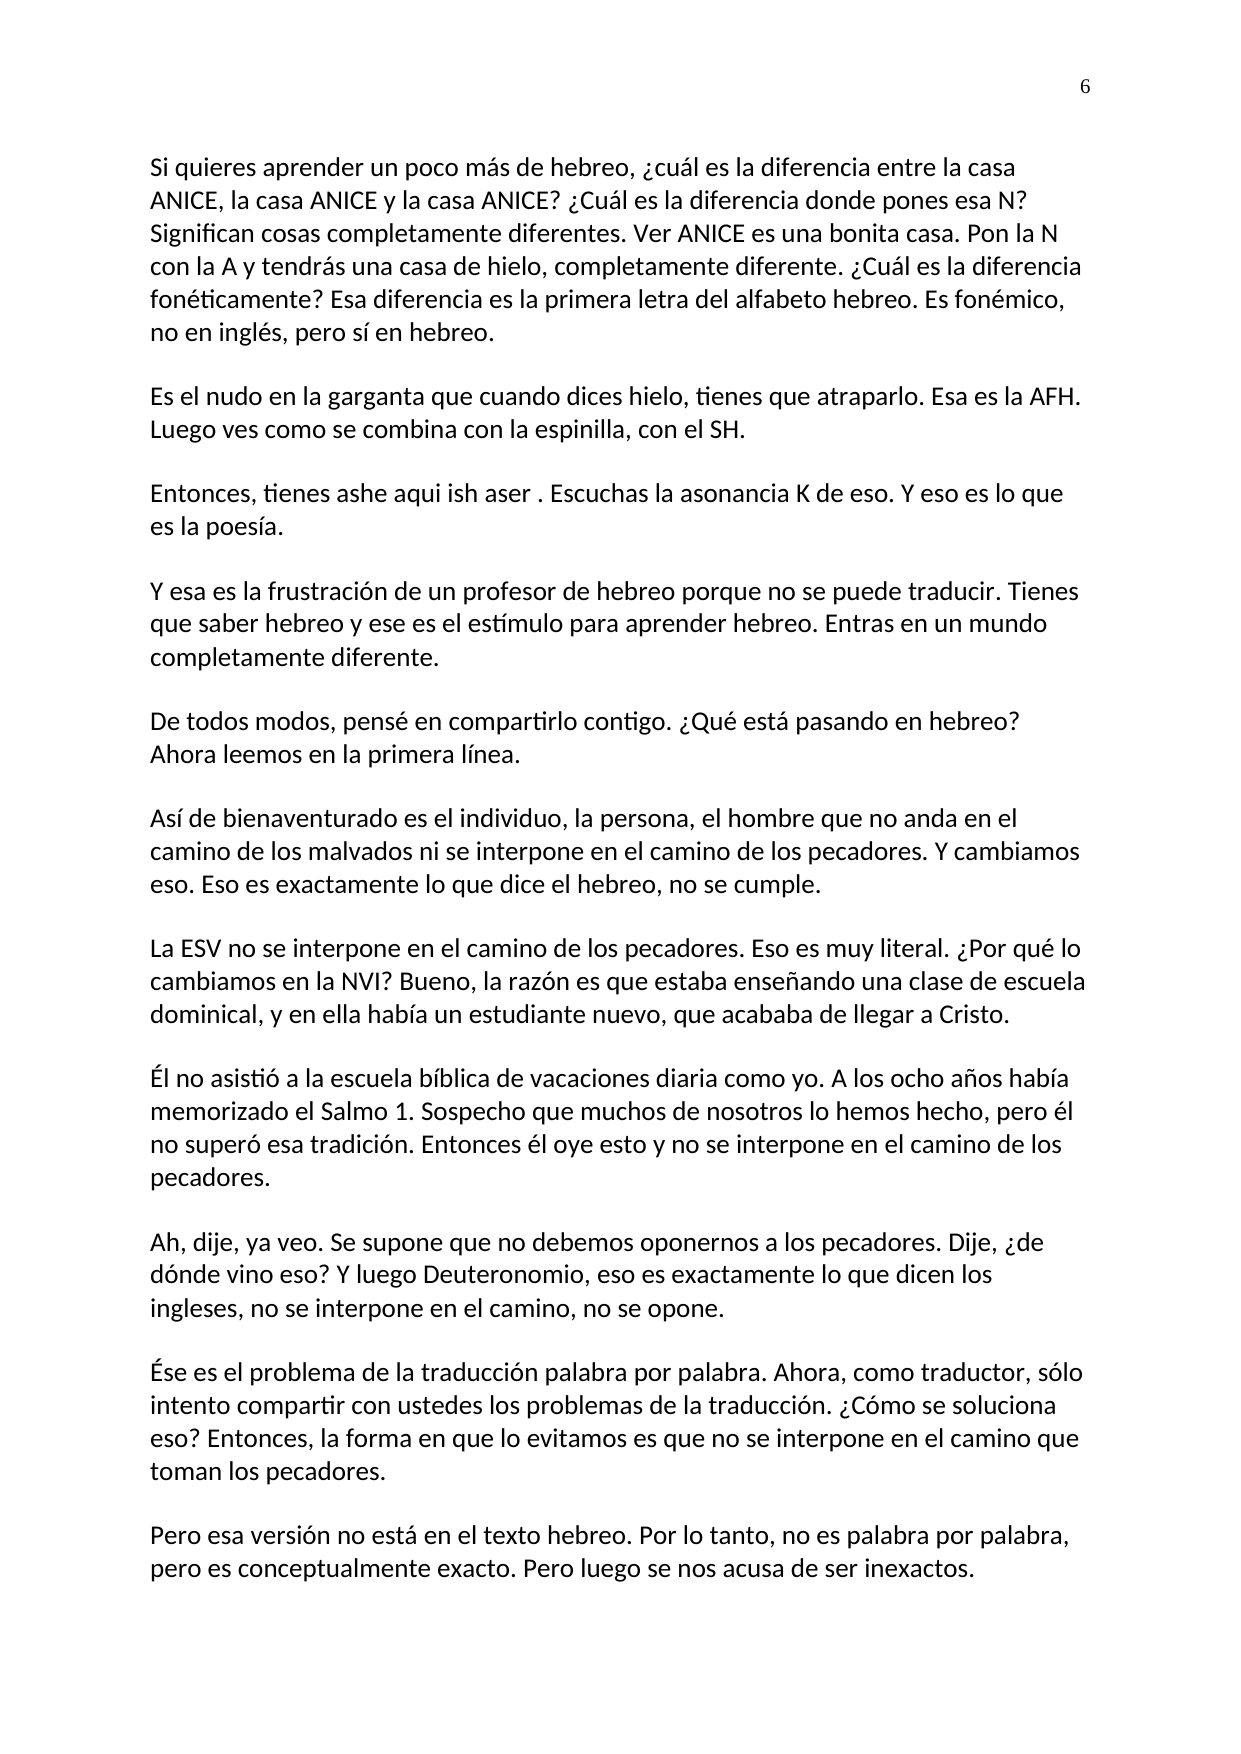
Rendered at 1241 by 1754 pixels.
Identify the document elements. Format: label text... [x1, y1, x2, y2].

text Si quieres aprender un poco más de hebreo, ¿cuál es la diferencia entre la casa ANICE, la casa ANICE y la casa ANICE? ¿Cuál es la diferencia donde pones esa N? Significan cosas completamente diferentes. Ver ANICE es una bonita casa. Pon la N con la A y tendrás una casa de hielo, completamente diferente. ¿Cuál es la diferencia fonéticamente? Esa diferencia es la primera letra del alfabeto hebreo. Es fonémico, no en inglés, pero sí en hebreo. [150, 150, 1090, 348]
text Y esa es la frustración de un profesor de hebreo porque no se puede traducir. Tienes que saber hebreo y ese es el estímulo para aprender hebreo. Entras en un mundo completamente diferente. [150, 574, 1090, 673]
text Él no asistió a la escuela bíblica de vacaciones diaria como yo. A los ocho años había memorizado el Salmo 1. Sospecho que muchos de nosotros lo hemos hecho, pero él no superó esa tradición. Entonces él oye esto y no se interpone en el camino de los pecadores. [150, 1061, 1090, 1193]
text Pero esa versión no está en el texto hebreo. Por lo tanto, no es palabra por palabra, pero es conceptualmente exacto. Pero luego se nos acusa de ser inexactos. [150, 1518, 1090, 1584]
text Así de bienaventurado es el individuo, la persona, el hombre que no anda en el camino de los malvados ni se interpone en el camino de los pecadores. Y cambiamos eso. Eso es exactamente lo que dice el hebreo, no se cumple. [150, 801, 1090, 900]
text Ah, dije, ya veo. Se supone que no debemos oponernos a los pecadores. Dije, ¿de dónde vino eso? Y luego Deuteronomio, eso es exactamente lo que dicen los ingleses, no se interpone en el camino, no se opone. [150, 1225, 1090, 1324]
text Ése es el problema de la traducción palabra por palabra. Ahora, como traductor, sólo intento compartir con ustedes los problemas de la traducción. ¿Cómo se soluciona eso? Entonces, la forma en que lo evitamos es que no se interpone en el camino que toman los pecadores. [150, 1355, 1090, 1487]
text Entonces, tienes ashe aqui ish aser . Escuchas la asonancia K de eso. Y eso es lo que es la poesía. [150, 476, 1090, 542]
text La ESV no se interpone en el camino de los pecadores. Eso es muy literal. ¿Por qué lo cambiamos en la NVI? Bueno, la razón es que estaba enseñando una clase de escuela dominical, y en ella había un estudiante nuevo, que acababa de llegar a Cristo. [150, 931, 1090, 1030]
text De todos modos, pensé en compartirlo contigo. ¿Qué está pasando en hebreo? Ahora leemos en la primera línea. [150, 704, 1090, 770]
text Es el nudo en la garganta que cuando dices hielo, tienes que atraparlo. Esa es la AFH. Luego ves como se combina con la espinilla, con el SH. [150, 379, 1090, 445]
